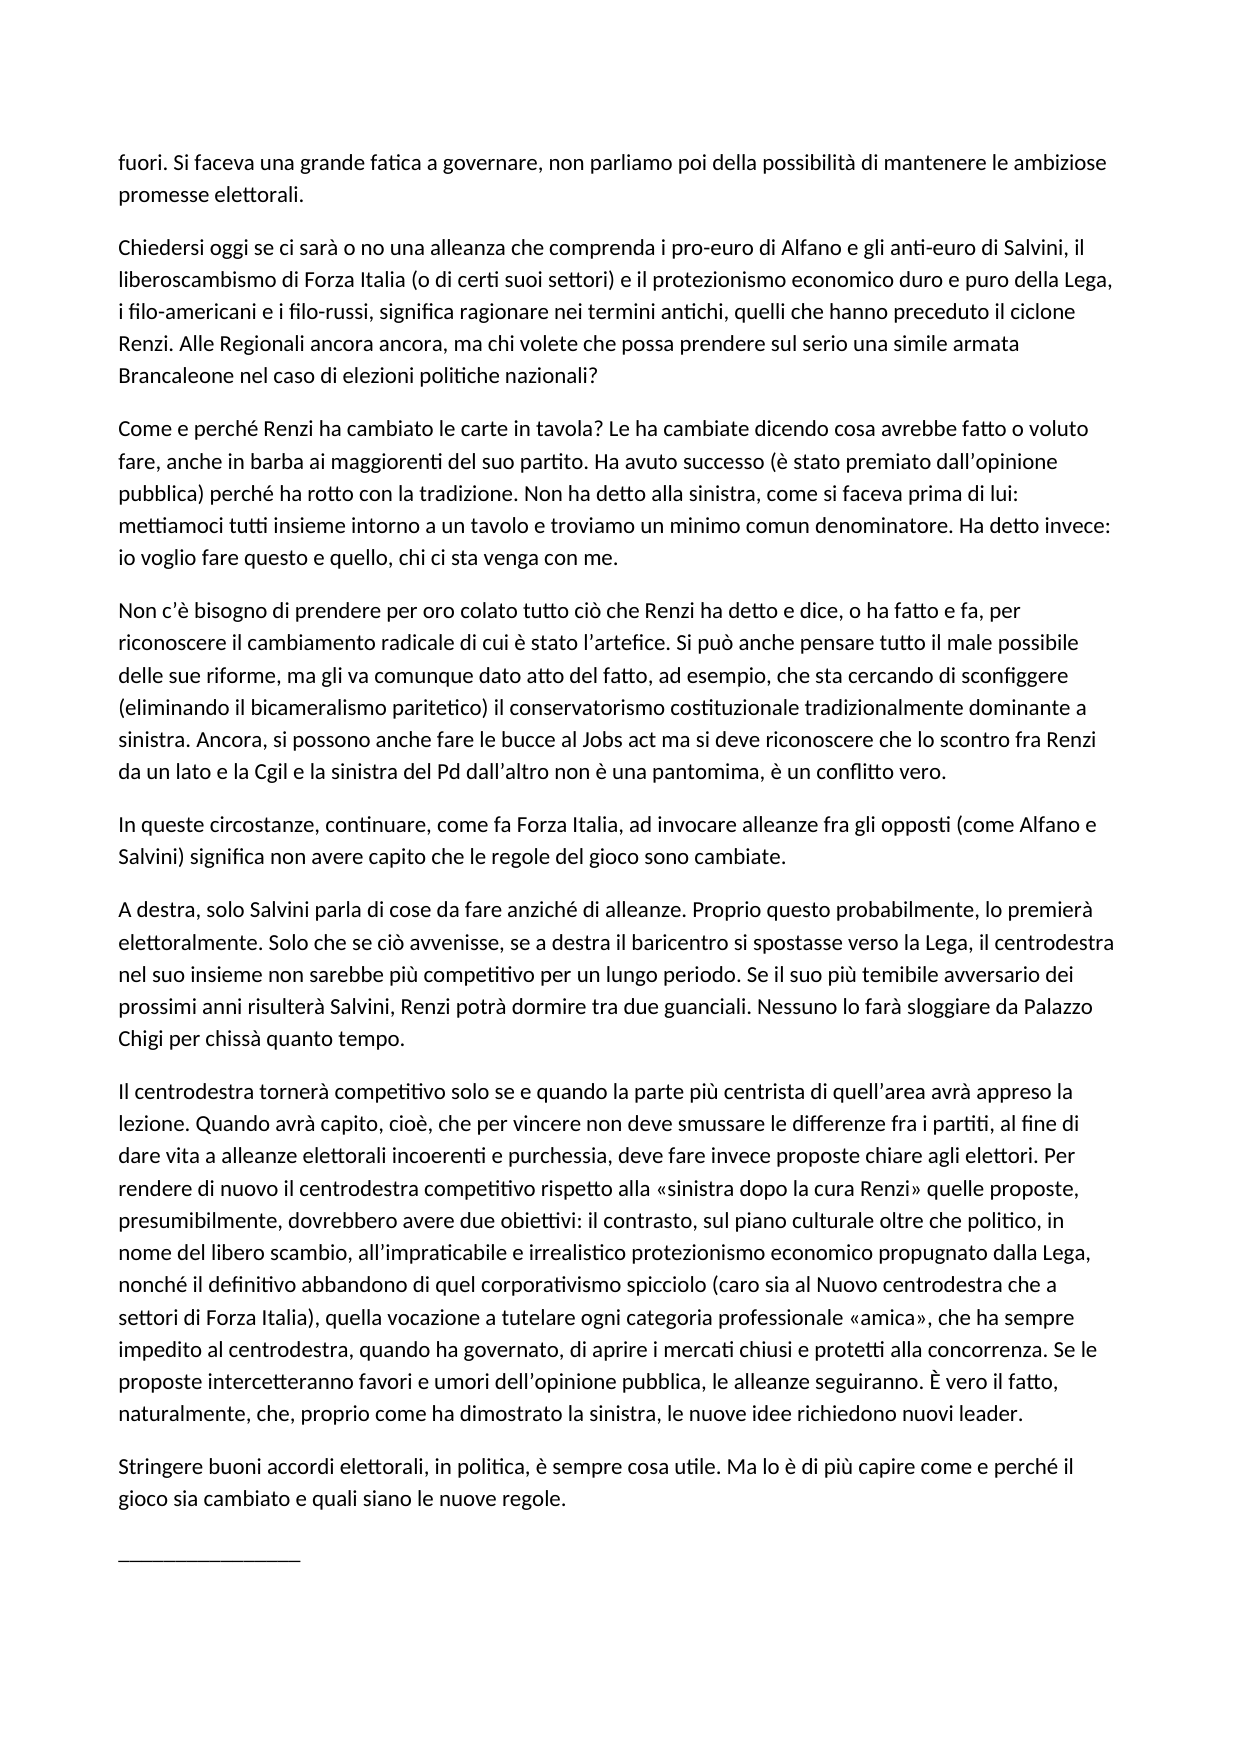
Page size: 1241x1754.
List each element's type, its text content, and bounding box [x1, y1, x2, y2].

text Il centrodestra tornerà competitivo solo se e quando la parte più centrista di quell’area avrà appreso la lezione. Quando avrà capito, cioè, che per vincere non deve smussare le differenze fra i partiti, al fine di dare vita a alleanze elettorali incoerenti e purchessia, deve fare invece proposte chiare agli elettori. Per rendere di nuovo il centrodestra competitivo rispetto alla «sinistra dopo la cura Renzi» quelle proposte, presumibilmente, dovrebbero avere due obiettivi: il contrasto, sul piano culturale oltre che politico, in nome del libero scambio, all’impraticabile e irrealistico protezionismo economico propugnato dalla Lega, nonché il definitivo abbandono di quel corporativismo spicciolo (caro sia al Nuovo centrodestra che a settori di Forza Italia), quella vocazione a tutelare ogni categoria professionale «amica», che ha sempre impedito al centrodestra, quando ha governato, di aprire i mercati chiusi e protetti alla concorrenza. Se le proposte intercetteranno favori e umori dell’opinione pubblica, le alleanze seguiranno. È vero il fatto, naturalmente, che, proprio come ha dimostrato la sinistra, le nuove idee richiedono nuovi leader. [118, 1077, 1122, 1427]
text In queste circostanze, continuare, come fa Forza Italia, ad invocare alleanze fra gli opposti (come Alfano e Salvini) significa non avere capito che le regole del gioco sono cambiate. [118, 810, 1122, 871]
text Non c’è bisogno di prendere per oro colato tutto ciò che Renzi ha detto e dice, o ha fatto e fa, per riconoscere il cambiamento radicale di cui è stato l’artefice. Si può anche pensare tutto il male possibile delle sue riforme, ma gli va comunque dato atto del fatto, ad esempio, che sta cercando di sconfiggere (eliminando il bicameralismo paritetico) il conservatorismo costituzionale tradizionalmente dominante a sinistra. Ancora, si possono anche fare le bucce al Jobs act ma si deve riconoscere che lo scontro fra Renzi da un lato e la Cgil e la sinistra del Pd dall’altro non è una pantomima, è un conflitto vero. [118, 596, 1122, 785]
text Chiedersi oggi se ci sarà o no una alleanza che comprenda i pro-euro di Alfano e gli anti-euro di Salvini, il liberoscambismo di Forza Italia (o di certi suoi settori) e il protezionismo economico duro e puro della Lega, i filo-americani e i filo-russi, significa ragionare nei termini antichi, quelli che hanno preceduto il ciclone Renzi. Alle Regionali ancora ancora, ma chi volete che possa prendere sul serio una simile armata Brancaleone nel caso di elezioni politiche nazionali? [118, 233, 1122, 389]
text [118, 148, 1122, 208]
text ________________ [118, 1537, 1122, 1565]
text A destra, solo Salvini parla di cose da fare anziché di alleanze. Proprio questo probabilmente, lo premierà elettoralmente. Solo che se ciò avvenisse, se a destra il baricentro si spostasse verso la Lega, il centrodestra nel suo insieme non sarebbe più competitivo per un lungo periodo. Se il suo più temibile avversario dei prossimi anni risulterà Salvini, Renzi potrà dormire tra due guanciali. Nessuno lo farà sloggiare da Palazzo Chigi per chissà quanto tempo. [118, 896, 1122, 1052]
text Stringere buoni accordi elettorali, in politica, è sempre cosa utile. Ma lo è di più capire come e perché il gioco sia cambiato e quali siano le nuove regole. [118, 1452, 1122, 1512]
text Come e perché Renzi ha cambiato le carte in tavola? Le ha cambiate dicendo cosa avrebbe fatto o voluto fare, anche in barba ai maggiorenti del suo partito. Ha avuto successo (è stato premiato dall’opinione pubblica) perché ha rotto con la tradizione. Non ha detto alla sinistra, come si faceva prima di lui: mettiamoci tutti insieme intorno a un tavolo e troviamo un minimo comun denominatore. Ha detto invece: io voglio fare questo e quello, chi ci sta venga con me. [118, 414, 1122, 571]
